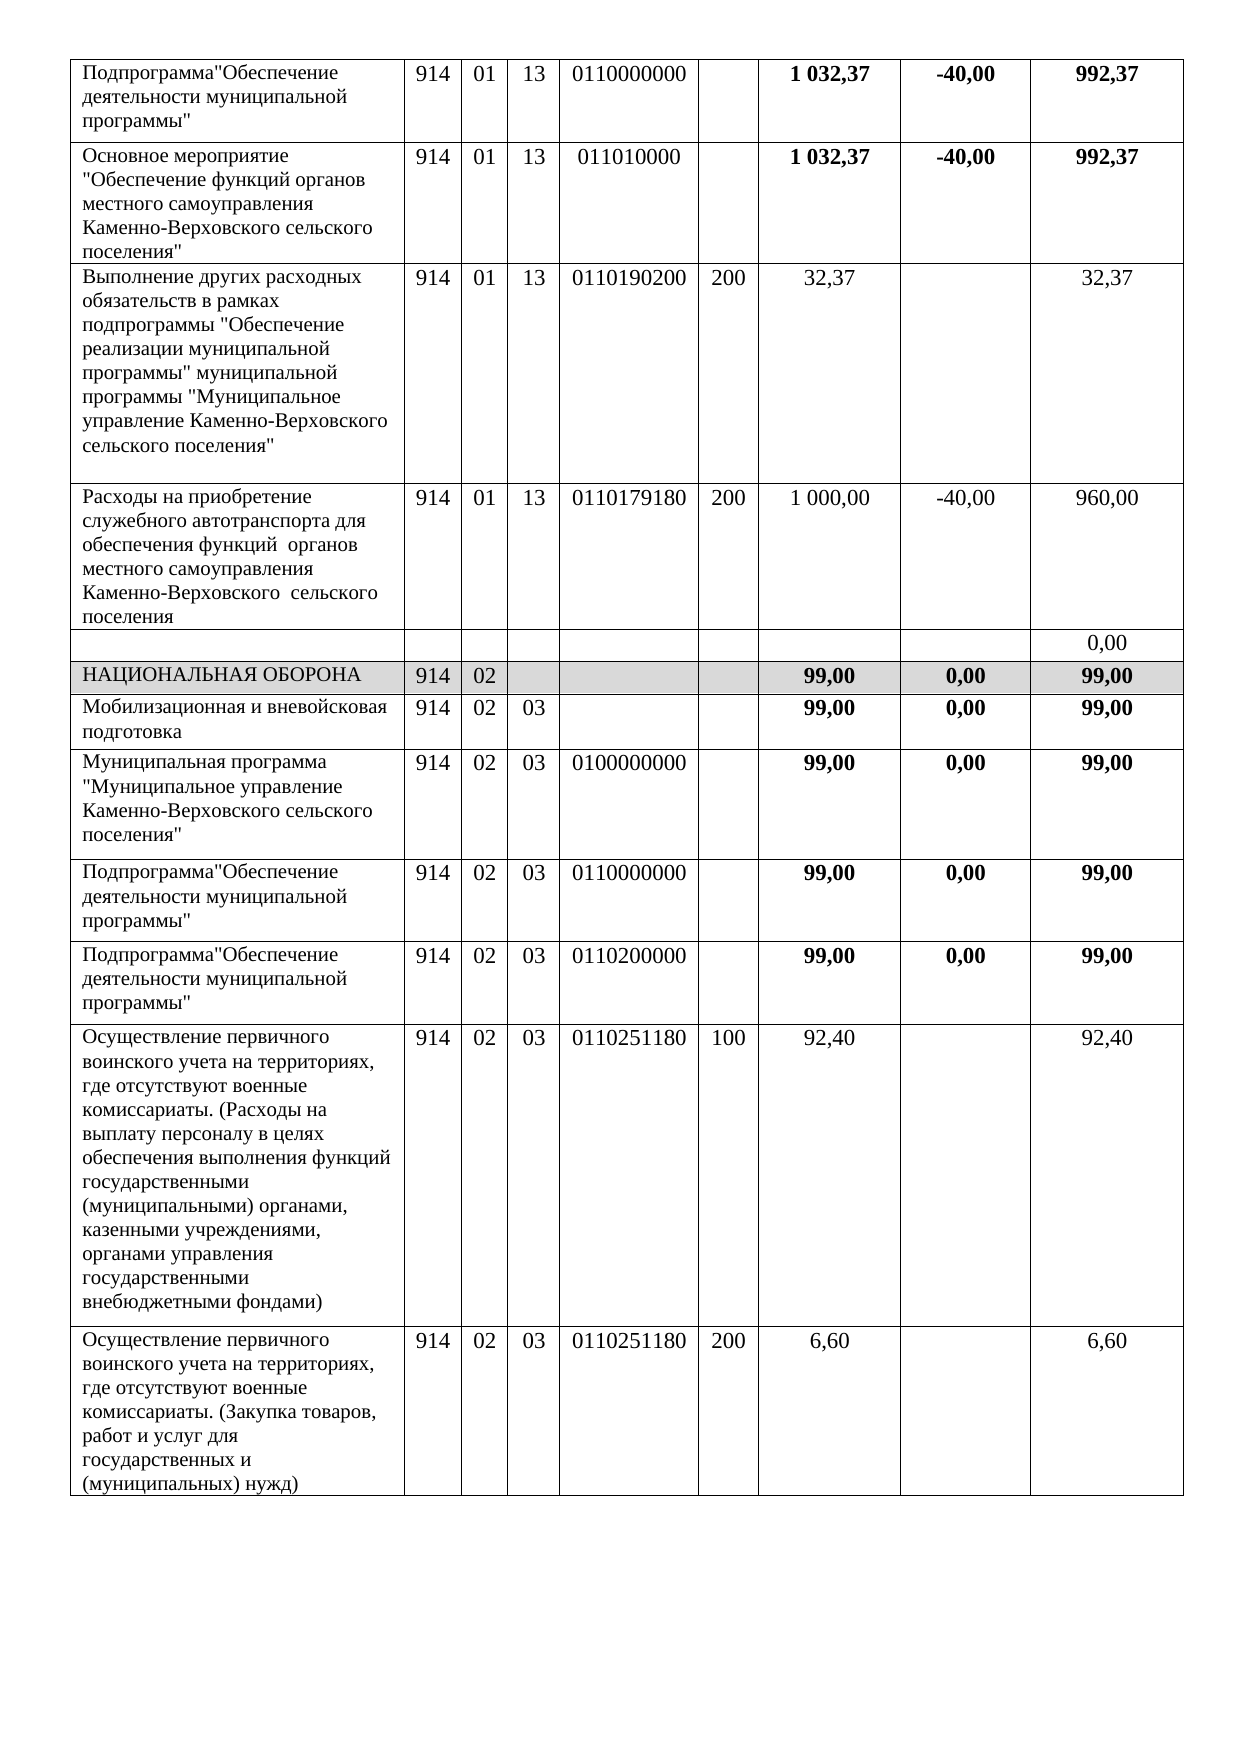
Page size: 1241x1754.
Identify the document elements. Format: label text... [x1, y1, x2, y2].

table_cell 99,00 [1031, 860, 1183, 941]
table_cell 992,37 [1031, 143, 1183, 263]
table_cell 03 [508, 1327, 559, 1495]
table_cell [462, 630, 507, 661]
table_cell [508, 630, 559, 661]
table_cell 0110190200 [560, 264, 698, 483]
table_cell [901, 264, 1030, 483]
table_cell -40,00 [901, 143, 1030, 263]
table_cell Основное мероприятие "Обеспечение функций органов местного самоуправления Каменно-Верховского сельского поселения" [71, 143, 404, 263]
table_cell [699, 860, 758, 941]
table_cell 92,40 [1031, 1025, 1183, 1326]
table_cell 32,37 [759, 264, 900, 483]
table_cell 6,60 [759, 1327, 900, 1495]
table_cell [699, 143, 758, 263]
table_cell 02 [462, 750, 507, 858]
table_cell 02 [462, 942, 507, 1023]
table_cell [699, 60, 758, 142]
table_cell 0,00 [901, 942, 1030, 1023]
table_cell 99,00 [1031, 695, 1183, 748]
table_cell [901, 1025, 1030, 1326]
table_cell 02 [462, 1327, 507, 1495]
table_cell -40,00 [901, 484, 1030, 628]
table_cell 01 [462, 484, 507, 628]
table_cell 1 000,00 [759, 484, 900, 628]
table_cell 0110000000 [560, 860, 698, 941]
table_cell 914 [405, 662, 461, 693]
table_cell 0,00 [901, 662, 1030, 693]
table_cell 02 [462, 662, 507, 693]
table_cell 02 [462, 860, 507, 941]
table_cell 01 [462, 143, 507, 263]
table_cell 6,60 [1031, 1327, 1183, 1495]
table_cell 13 [508, 264, 559, 483]
table_cell Выполнение других расходных обязательств в рамках подпрограммы "Обеспечение реализации муниципальной программы" муниципальной программы "Муниципальное управление Каменно-Верховского сельского поселения" [71, 264, 404, 483]
table_cell Осуществление первичного воинского учета на территориях, где отсутствуют военные комиссариаты. (Расходы на выплату персоналу в целях обеспечения выполнения функций государственными (муниципальными) органами, казенными учреждениями, органами управления государственными внебюджетными фондами) [71, 1025, 404, 1326]
table_cell [699, 630, 758, 661]
table_cell 0110179180 [560, 484, 698, 628]
table_cell [901, 630, 1030, 661]
table_cell 914 [405, 1327, 461, 1495]
table_cell НАЦИОНАЛЬНАЯ ОБОРОНА [71, 662, 404, 693]
table_cell 02 [462, 695, 507, 748]
table_cell 914 [405, 484, 461, 628]
table_cell 914 [405, 264, 461, 483]
table_cell 0110200000 [560, 942, 698, 1023]
table_cell 0110251180 [560, 1025, 698, 1326]
table_cell 99,00 [759, 860, 900, 941]
table_cell 914 [405, 60, 461, 142]
table_cell 32,37 [1031, 264, 1183, 483]
table_cell Подпрограмма"Обеспечение деятельности муниципальной программы" [71, 942, 404, 1023]
table_cell 0,00 [901, 750, 1030, 858]
table_cell 0,00 [901, 860, 1030, 941]
table_cell [560, 695, 698, 748]
table_cell 99,00 [759, 750, 900, 858]
table_cell 92,40 [759, 1025, 900, 1326]
table_cell 01 [462, 60, 507, 142]
table_cell 0110251180 [560, 1327, 698, 1495]
table_cell 99,00 [759, 942, 900, 1023]
table_cell 914 [405, 143, 461, 263]
table_cell [560, 630, 698, 661]
table_cell 1 032,37 [759, 60, 900, 142]
table_cell -40,00 [901, 60, 1030, 142]
table_cell [699, 750, 758, 858]
table_cell 99,00 [1031, 942, 1183, 1023]
table_cell 99,00 [1031, 750, 1183, 858]
table_cell 03 [508, 942, 559, 1023]
table_cell 03 [508, 860, 559, 941]
table_cell [508, 662, 559, 693]
table_cell 13 [508, 60, 559, 142]
table_cell 03 [508, 695, 559, 748]
table_cell [699, 695, 758, 748]
table_cell 960,00 [1031, 484, 1183, 628]
table_cell [71, 630, 404, 661]
table_cell [405, 630, 461, 661]
table_cell 13 [508, 484, 559, 628]
table_cell [759, 630, 900, 661]
table_cell 914 [405, 1025, 461, 1326]
table_cell 914 [405, 942, 461, 1023]
table_cell Подпрограмма"Обеспечение деятельности муниципальной программы" [71, 60, 404, 142]
table_cell 02 [462, 1025, 507, 1326]
table_cell Подпрограмма"Обеспечение деятельности муниципальной программы" [71, 860, 404, 941]
table_cell [560, 662, 698, 693]
table_cell 914 [405, 750, 461, 858]
table_cell [699, 662, 758, 693]
table_cell 03 [508, 750, 559, 858]
table_cell 914 [405, 695, 461, 748]
table_cell 99,00 [759, 662, 900, 693]
table_cell 914 [405, 860, 461, 941]
table_cell Мобилизационная и вневойсковая подготовка [71, 695, 404, 748]
table_cell 0110000000 [560, 60, 698, 142]
table_cell 0,00 [1031, 630, 1183, 661]
table_cell 99,00 [759, 695, 900, 748]
table_cell 200 [699, 1327, 758, 1495]
table_cell 03 [508, 1025, 559, 1326]
table_cell 100 [699, 1025, 758, 1326]
table_cell Муниципальная программа "Муниципальное управление Каменно-Верховского сельского поселения" [71, 750, 404, 858]
table_cell 1 032,37 [759, 143, 900, 263]
table_cell 992,37 [1031, 60, 1183, 142]
table_cell 0100000000 [560, 750, 698, 858]
table_cell 01 [462, 264, 507, 483]
table_cell [699, 942, 758, 1023]
table_cell 99,00 [1031, 662, 1183, 693]
table_cell 0,00 [901, 695, 1030, 748]
table_cell Осуществление первичного воинского учета на территориях, где отсутствуют военные комиссариаты. (Закупка товаров, работ и услуг для государственных и (муниципальных) нужд) [71, 1327, 404, 1495]
table_cell 200 [699, 264, 758, 483]
table_cell Расходы на приобретение служебного автотранспорта для обеспечения функций органов местного самоуправления Каменно-Верховского сельского поселения [71, 484, 404, 628]
table_cell 13 [508, 143, 559, 263]
table_cell 011010000 [560, 143, 698, 263]
table_cell 200 [699, 484, 758, 628]
table_cell [901, 1327, 1030, 1495]
